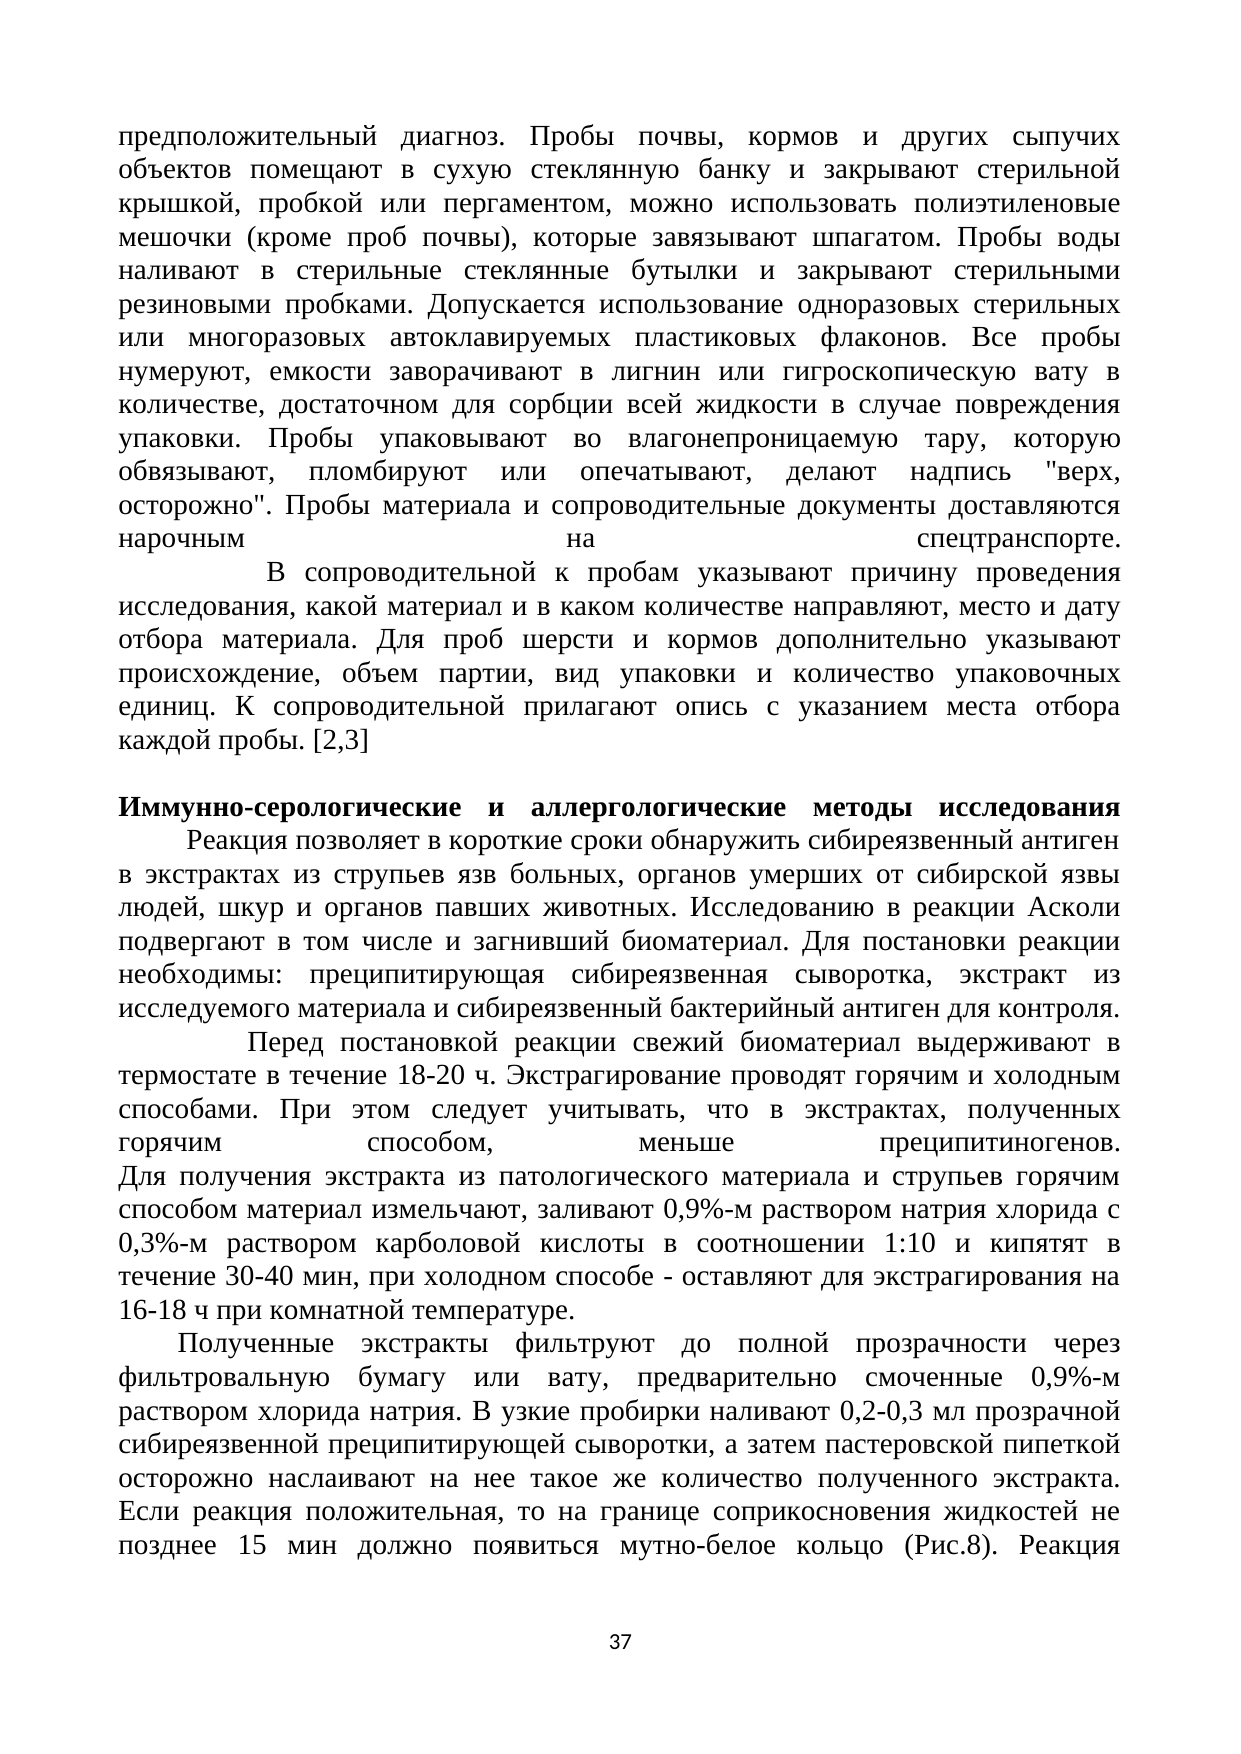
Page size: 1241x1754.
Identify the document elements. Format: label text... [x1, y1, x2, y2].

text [118, 1326, 1122, 1560]
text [118, 118, 1122, 755]
text Иммунно-серологические и аллергологические методы исследования Реакция позволяет в короткие сроки обнаружить сибиреязвенный антиген в экстрактах из струпьев язв больных, органов умерших от сибирской язвы людей, шкур и органов павших животных. Исследованию в реакции Асколи подвергают в том числе и загнивший биоматериал. Для постановки реакции необходимы: преципитирующая сибиреязвенная сыворотка, экстракт из исследуемого материала и сибиреязвенный бактерийный антиген для контроля. Перед постановкой реакции свежий биоматериал выдерживают в термостате в течение 18-20 ч. Экстрагирование проводят горячим и холодным способами. При этом следует учитывать, что в экстрактах, полученных горячим способом, меньше преципитиногенов. Для получения экстракта из патологического материала и струпьев горячим способом материал измельчают, заливают 0,9%-м раствором натрия хлорида с 0,3%-м раствором карболовой кислоты в соотношении 1:10 и кипятят в течение 30-40 мин, при холодном способе - оставляют для экстрагирования на 16-18 ч при комнатной температуре. [118, 789, 1122, 1326]
